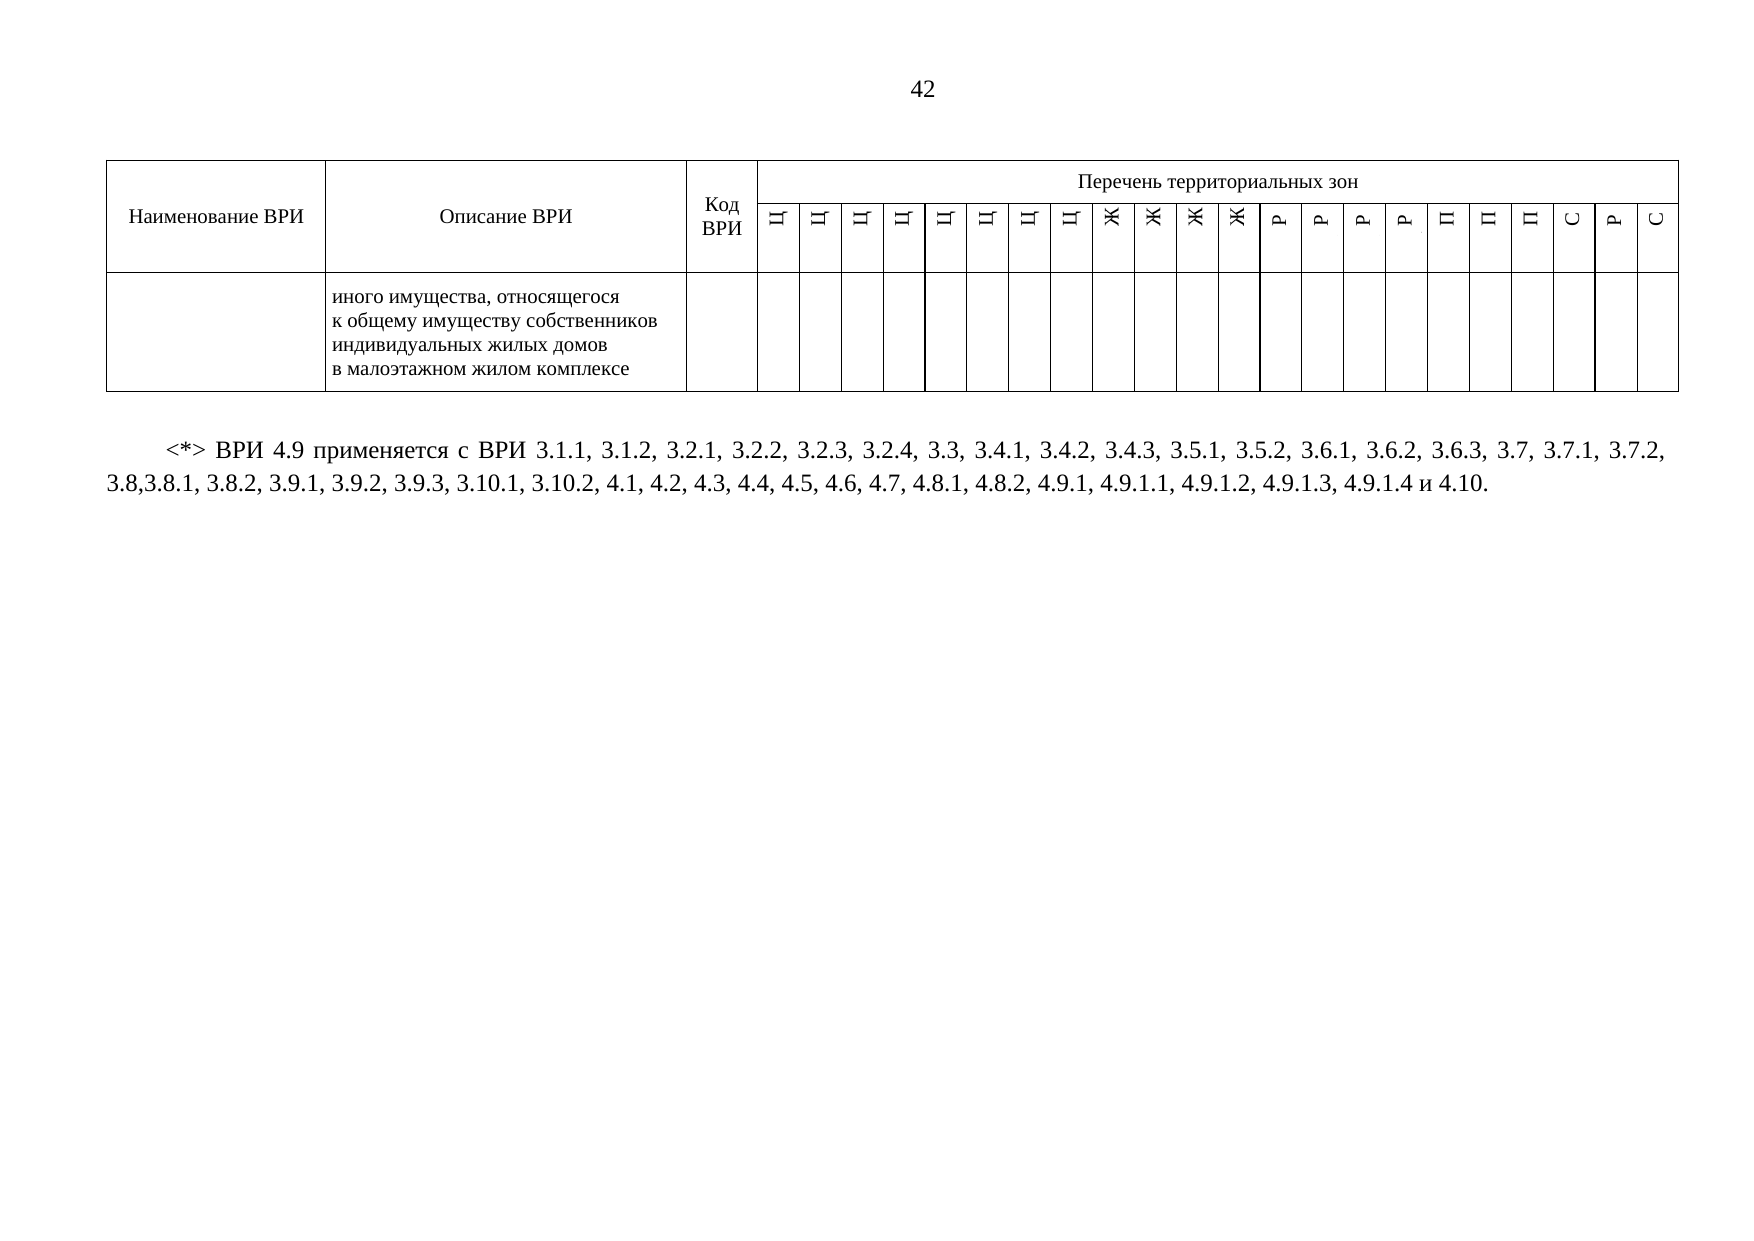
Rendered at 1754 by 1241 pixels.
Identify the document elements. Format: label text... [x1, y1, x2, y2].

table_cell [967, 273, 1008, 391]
table_cell Сн [1554, 204, 1594, 272]
table_cell Ж-3 [1177, 204, 1218, 272]
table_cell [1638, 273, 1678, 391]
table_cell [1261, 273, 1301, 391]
table_header Описание ВРИ [326, 161, 686, 272]
table_cell Р-2 [1302, 204, 1343, 272]
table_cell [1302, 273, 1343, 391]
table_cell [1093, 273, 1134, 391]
table_cell Ц-1 [758, 204, 799, 272]
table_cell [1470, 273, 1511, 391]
table_cell Сх [1638, 204, 1678, 272]
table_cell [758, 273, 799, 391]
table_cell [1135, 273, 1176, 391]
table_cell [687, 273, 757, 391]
table_cell Ц-5н [1009, 204, 1050, 272]
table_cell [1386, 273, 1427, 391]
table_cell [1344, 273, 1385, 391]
table_cell Ж-1 [1093, 204, 1134, 272]
table_cell ПК-3 [1512, 204, 1553, 272]
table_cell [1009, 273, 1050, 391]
table_cell Р-4 [1386, 204, 1427, 272]
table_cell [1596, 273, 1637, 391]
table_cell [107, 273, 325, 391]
table_header Код ВРИ [687, 161, 757, 272]
table_header Наименование ВРИ [107, 161, 325, 272]
table_cell Р-5 [1596, 204, 1637, 272]
table_cell Р-3 [1344, 204, 1385, 272]
table_cell Ц-5к [1051, 204, 1092, 272]
table_cell Ц-5м [967, 204, 1008, 272]
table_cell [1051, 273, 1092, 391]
table_cell Ц-4т [926, 204, 966, 272]
table_cell Ж-4 [1219, 204, 1259, 272]
table_cell ПК-1 [1428, 204, 1469, 272]
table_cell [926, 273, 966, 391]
table_cell Ц-2 [800, 204, 841, 272]
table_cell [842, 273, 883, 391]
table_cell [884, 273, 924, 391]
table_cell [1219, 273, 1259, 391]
table_cell Ж-2 [1135, 204, 1176, 272]
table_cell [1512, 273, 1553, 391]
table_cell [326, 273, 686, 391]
table_cell ПК-2 [1470, 204, 1511, 272]
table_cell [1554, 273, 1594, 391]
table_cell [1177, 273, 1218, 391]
table_header Перечень территориальных зон [758, 161, 1678, 203]
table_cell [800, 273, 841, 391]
table_cell Р-1 [1261, 204, 1301, 272]
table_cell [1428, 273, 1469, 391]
table_cell Ц-4с [884, 204, 924, 272]
table_cell Ц-3 [842, 204, 883, 272]
text <*> ВРИ 4.9 применяется с ВРИ 3.1.1, 3.1.2, 3.2.1, 3.2.2, 3.2.3, 3.2.4, 3.3, 3.4.1, 3.4.2, 3.4.3, 3.5.1, 3.5.2, 3.6.1, 3.6.2, 3.6.3, 3.7, 3.7.1, 3.7.2, 3.8,3.8.1, 3.8.2, 3.9.1, 3.9.2, 3.9.3, 3.10.1, 3.10.2, 4.1, 4.2, 4.3, 4.4, 4.5, 4.6, 4.7, 4.8.1, 4.8.2, 4.9.1, 4.9.1.1, 4.9.1.2, 4.9.1.3, 4.9.1.4 и 4.10. [106, 435, 1665, 497]
